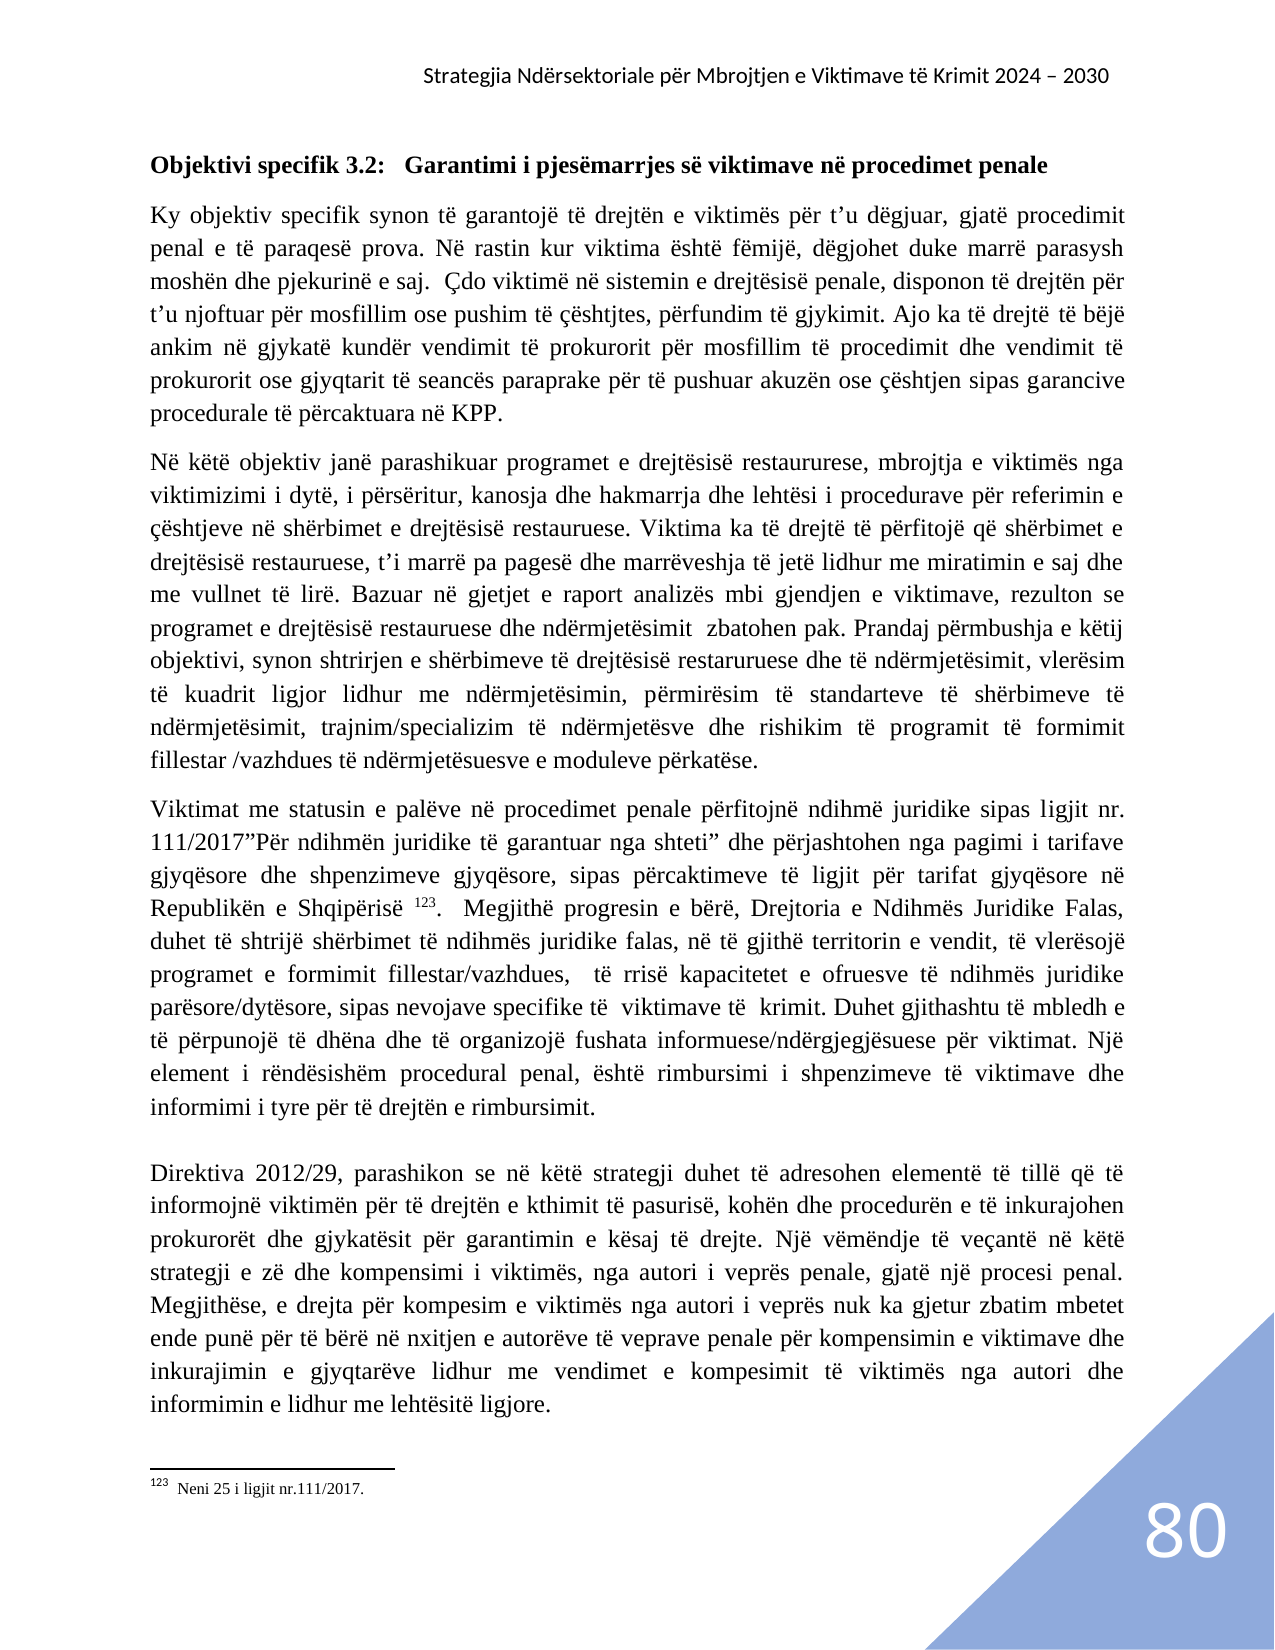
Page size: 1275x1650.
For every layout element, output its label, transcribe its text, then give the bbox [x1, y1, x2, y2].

text Ky objektiv specifik synon të garantojë të drejtën e viktimës për t’u dëgjuar, gjatë procedimit penal e të paraqesë prova. Në rastin kur viktima është fëmijë, dëgjohet duke marrë parasysh moshën dhe pjekurinë e saj. Çdo viktimë në sistemin e drejtësisë penale, disponon të drejtën për t’u njoftuar për mosfillim ose pushim të çështjtes, përfundim të gjykimit. Ajo ka të drejtë të bëjë ankim në gjykatë kundër vendimit të prokurorit për mosfillim të procedimit dhe vendimit të prokurorit ose gjyqtarit të seancës paraprake për të pushuar akuzën ose çështjen sipas garancive procedurale të përcaktuara në KPP. [150, 200, 1125, 427]
text Viktimat me statusin e palëve në procedimet penale përfitojnë ndihmë juridike sipas ligjit nr. 111/2017”Për ndihmën juridike të garantuar nga shteti” dhe përjashtohen nga pagimi i tarifave gjyqësore dhe shpenzimeve gjyqësore, sipas përcaktimeve të ligjit për tarifat gjyqësore në Republikën e Shqipërisë . Megjithë progresin e bërë, Drejtoria e Ndihmës Juridike Falas, duhet të shtrijë shërbimet të ndihmës juridike falas, në të gjithë territorin e vendit, të vlerësojë programet e formimit fillestar/vazhdues, të rrisë kapacitetet e ofruesve të ndihmës juridike parësore/dytësore, sipas nevojave specifike të viktimave të krimit. Duhet gjithashtu të mbledh e të përpunojë të dhëna dhe të organizojë fushata informuese/ndërgjegjësuese për viktimat. Një element i rëndësishëm procedural penal, është rimbursimi i shpenzimeve të viktimave dhe informimi i tyre për të drejtën e rimbursimit. [150, 794, 1125, 1120]
text Në këtë objektiv janë parashikuar programet e drejtësisë restaururese, mbrojtja e viktimës nga viktimizimi i dytë, i përsëritur, kanosja dhe hakmarrja dhe lehtësi i procedurave për referimin e çështjeve në shërbimet e drejtësisë restauruese. Viktima ka të drejtë të përfitojë që shërbimet e drejtësisë restauruese, t’i marrë pa pagesë dhe marrëveshja të jetë lidhur me miratimin e saj dhe me vullnet të lirë. Bazuar në gjetjet e raport analizës mbi gjendjen e viktimave, rezulton se programet e drejtësisë restauruese dhe ndërmjetësimit zbatohen pak. Prandaj përmbushja e këtij objektivi, synon shtrirjen e shërbimeve të drejtësisë restaruruese dhe të ndërmjetësimit, vlerësim të kuadrit ligjor lidhur me ndërmjetësimin, përmirësim të standarteve të shërbimeve të ndërmjetësimit, trajnim/specializim të ndërmjetësve dhe rishikim të programit të formimit fillestar /vazhdues të ndërmjetësuesve e moduleve përkatëse. [150, 447, 1125, 773]
text Objektivi specifik 3.2: Garantimi i pjesëmarrjes së viktimave në procedimet penale [150, 150, 1125, 179]
text Direktiva 2012/29, parashikon se në këtë strategji duhet të adresohen elementë të tillë që të informojnë viktimën për të drejtën e kthimit të pasurisë, kohën dhe procedurën e të inkurajohen prokurorët dhe gjykatësit për garantimin e kësaj të drejte. Një vëmëndje të veçantë në këtë strategji e zë dhe kompensimi i viktimës, nga autori i veprës penale, gjatë një procesi penal. Megjithëse, e drejta për kompesim e viktimës nga autori i veprës nuk ka gjetur zbatim mbetet ende punë për të bërë në nxitjen e autorëve të veprave penale për kompensimin e viktimave dhe inkurajimin e gjyqtarëve lidhur me vendimet e kompesimit të viktimës nga autori dhe informimin e lidhur me lehtësitë ligjore. [150, 1158, 1125, 1417]
